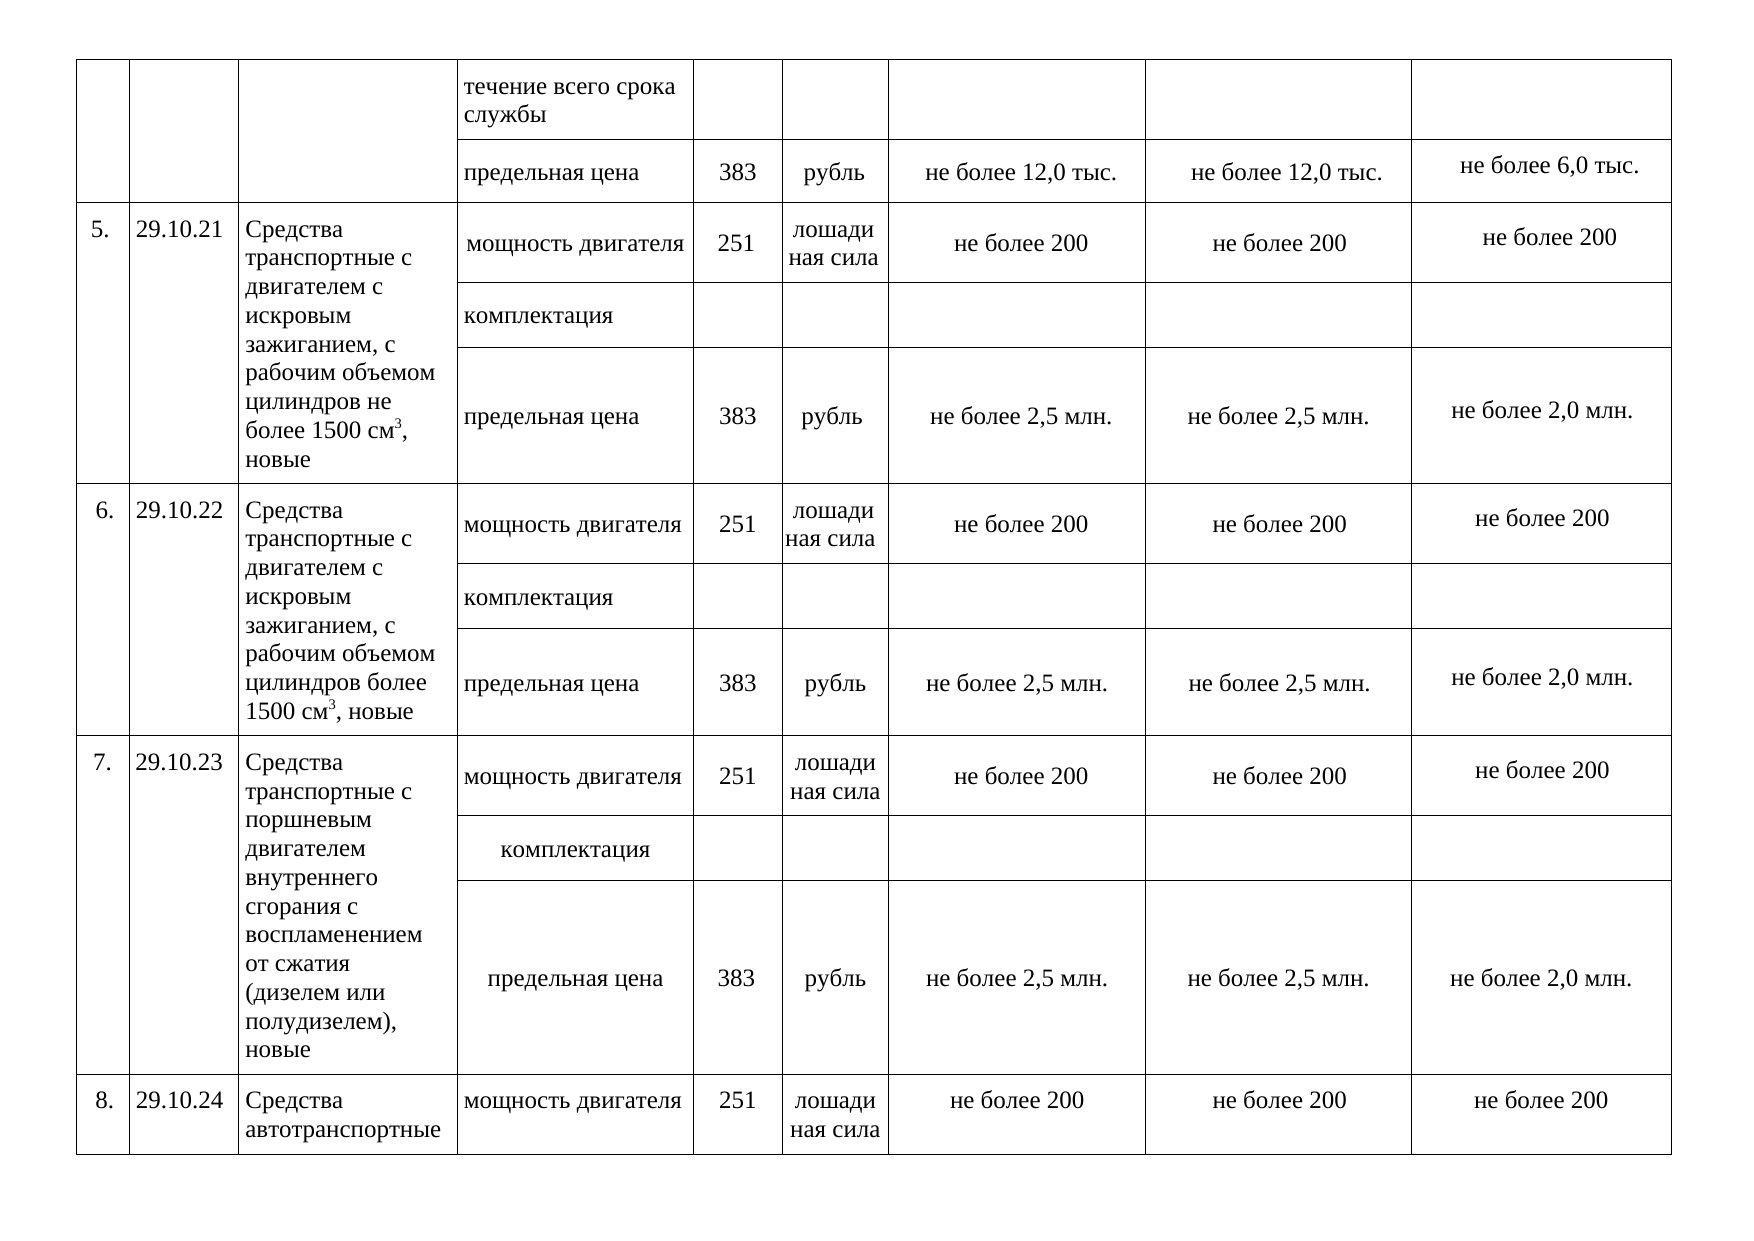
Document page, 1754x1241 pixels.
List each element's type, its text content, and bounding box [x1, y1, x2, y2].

table_cell [783, 283, 888, 347]
table_cell предельная цена [458, 140, 693, 202]
table_cell не более 12,0 тыс. [1146, 140, 1411, 202]
table_cell комплектация [458, 816, 693, 880]
table_cell [889, 564, 1145, 628]
table_cell [1146, 564, 1411, 628]
table_cell комплектация [458, 564, 693, 628]
table_cell мощность двигателя [458, 736, 693, 815]
table_cell 251 [694, 484, 782, 563]
table_cell мощность двигателя [458, 1075, 693, 1154]
table_cell не более 200 [889, 1075, 1145, 1154]
table_cell рубль [783, 881, 888, 1074]
table_cell не более 2,5 млн. [1146, 348, 1411, 483]
table_cell [889, 60, 1145, 139]
table_cell 5. [77, 203, 129, 483]
table_cell не более 2,0 млн. [1412, 348, 1671, 483]
table_cell 29.10.21 [130, 203, 238, 483]
table_cell 8. [77, 1075, 129, 1154]
table_cell 29.10.23 [130, 736, 238, 1074]
table_cell не более 200 [1146, 1075, 1411, 1154]
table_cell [458, 60, 693, 139]
table_cell мощность двигателя [458, 203, 693, 282]
table_cell не более 200 [889, 484, 1145, 563]
table_cell [694, 564, 782, 628]
table_cell не более 2,5 млн. [889, 881, 1145, 1074]
table_cell [783, 60, 888, 139]
table_cell [1412, 564, 1671, 628]
table_cell не более 12,0 тыс. [889, 140, 1145, 202]
table_cell [694, 816, 782, 880]
table_cell не более 200 [1146, 203, 1411, 282]
table_cell 7. [77, 736, 129, 1074]
table_cell не более 200 [1412, 1075, 1671, 1154]
table_cell 29.10.22 [130, 484, 238, 735]
table_cell не более 2,0 млн. [1412, 629, 1671, 735]
table_cell лошадиная сила [783, 736, 888, 815]
table_cell мощность двигателя [458, 484, 693, 563]
table_cell [694, 60, 782, 139]
table_cell [694, 283, 782, 347]
table_cell рубль [783, 140, 888, 202]
table_cell не более 200 [1412, 203, 1671, 282]
table_cell не более 200 [889, 203, 1145, 282]
table_cell [1412, 283, 1671, 347]
table_cell [1146, 816, 1411, 880]
table_cell предельная цена [458, 348, 693, 483]
table_cell [889, 283, 1145, 347]
table_cell предельная цена [458, 629, 693, 735]
table_cell 6. [77, 484, 129, 735]
table_cell не более 200 [1412, 484, 1671, 563]
table_cell не более 200 [1146, 484, 1411, 563]
table_cell Средства транспортные с двигателем с искровым зажиганием, с рабочим объемом цилиндров более 1500 см3, новые [239, 484, 457, 735]
table_cell [1412, 60, 1671, 139]
table_cell Средства транспортные с поршневым двигателем внутреннего сгорания с воспламенением от сжатия (дизелем или полудизелем), новые [239, 736, 457, 1074]
table_cell предельная цена [458, 881, 693, 1074]
table_cell лошади ная сила [783, 484, 888, 563]
table_cell не более 200 [1412, 736, 1671, 815]
table_cell не более 200 [1146, 736, 1411, 815]
table_cell не более 2,5 млн. [889, 629, 1145, 735]
table_cell не более 2,5 млн. [1146, 881, 1411, 1074]
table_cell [239, 1075, 457, 1154]
table_cell 251 [694, 203, 782, 282]
table_cell [783, 816, 888, 880]
table_cell 383 [694, 881, 782, 1074]
table_cell лошадиная сила [783, 1075, 888, 1154]
table_cell [1146, 60, 1411, 139]
table_cell не более 2,5 млн. [1146, 629, 1411, 735]
table_cell не более 6,0 тыс. [1412, 140, 1671, 202]
table_cell не более 2,0 млн. [1412, 881, 1671, 1074]
table_cell 29.10.24 [130, 1075, 238, 1154]
table_cell [1146, 283, 1411, 347]
table_cell 383 [694, 348, 782, 483]
table_cell 251 [694, 1075, 782, 1154]
table_cell не более 2,5 млн. [889, 348, 1145, 483]
table_cell Средства транспортные с двигателем с искровым зажиганием, с рабочим объемом цилиндров не более 1500 см3, новые [239, 203, 457, 483]
table_cell комплектация [458, 283, 693, 347]
table_cell 251 [694, 736, 782, 815]
table_cell рубль [783, 348, 888, 483]
table_cell лошади ная сила [783, 203, 888, 282]
table_cell не более 200 [889, 736, 1145, 815]
table_cell [889, 816, 1145, 880]
table_cell 383 [694, 140, 782, 202]
table_cell [1412, 816, 1671, 880]
table_cell [783, 564, 888, 628]
table_cell 383 [694, 629, 782, 735]
table_cell рубль [783, 629, 888, 735]
